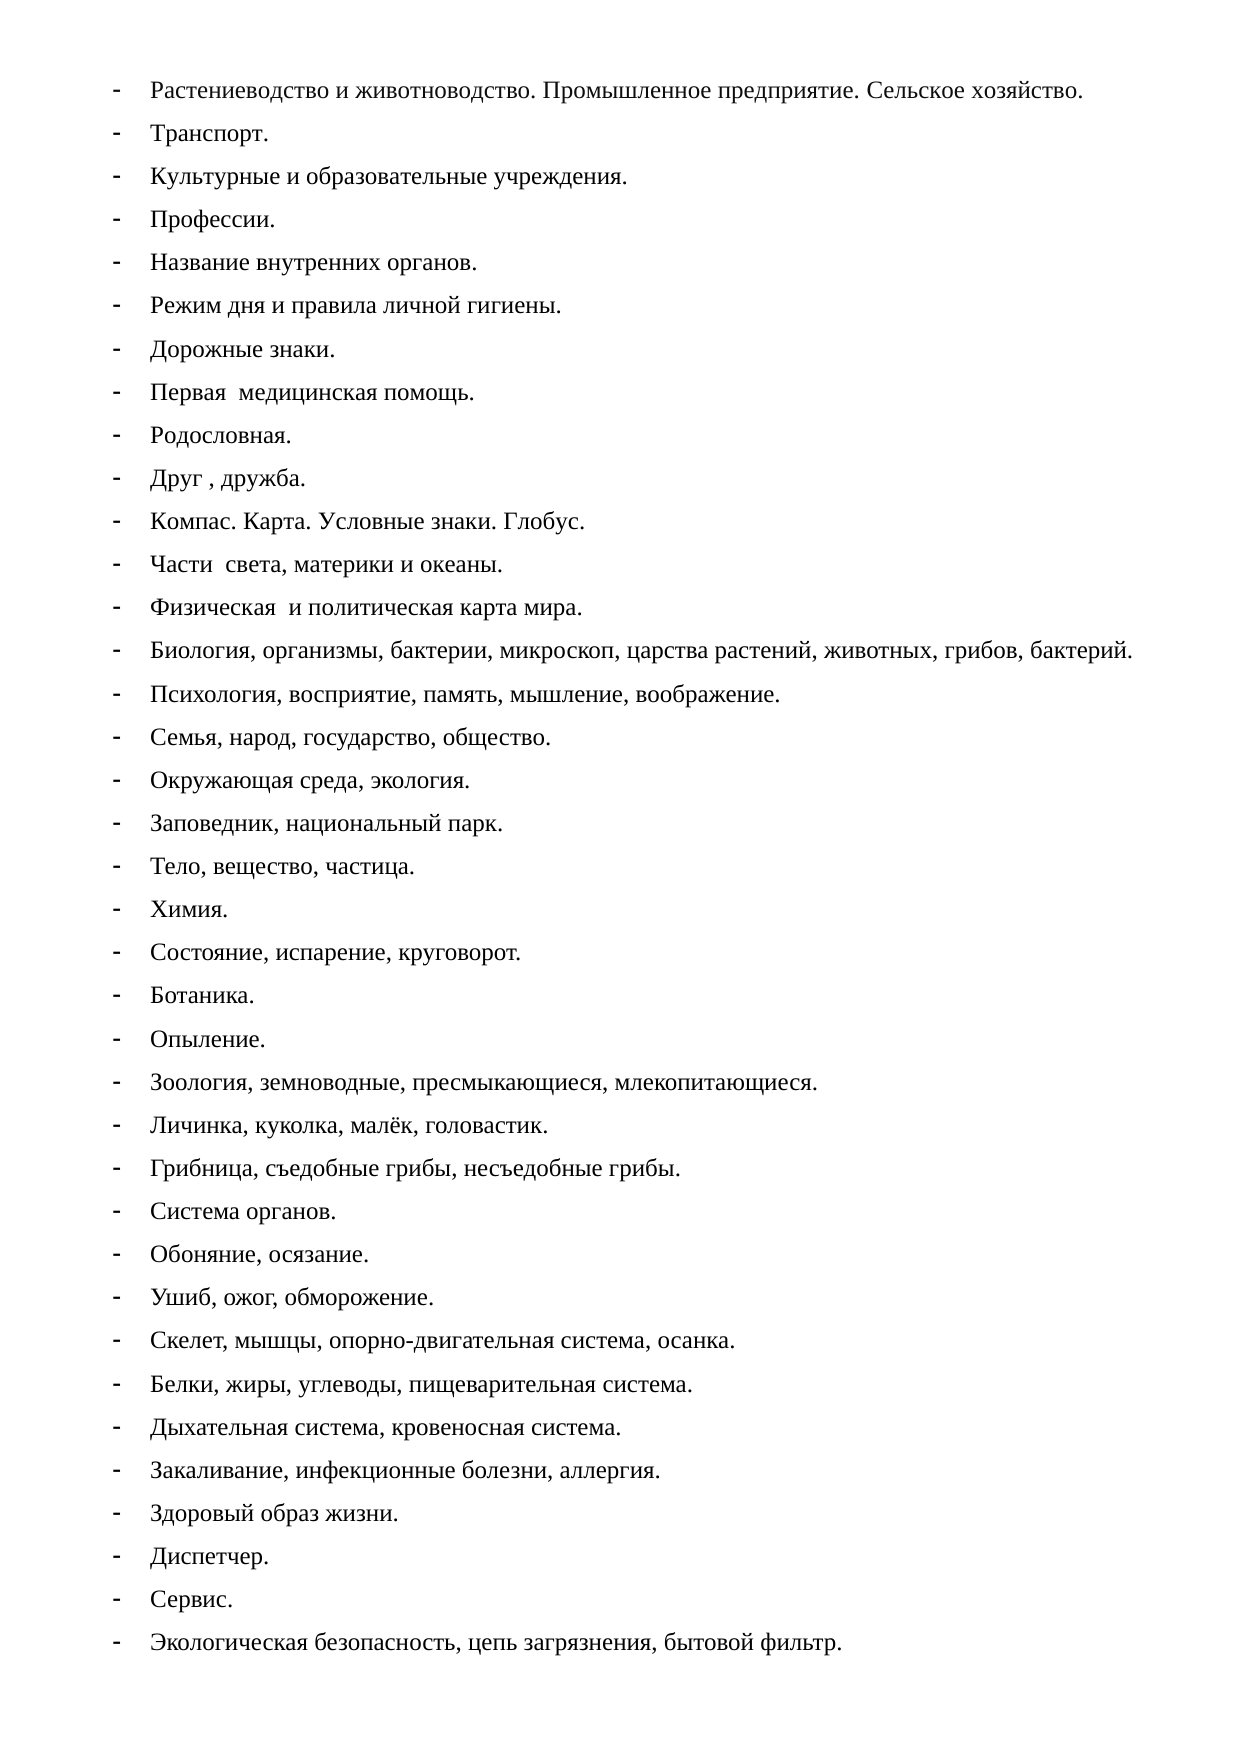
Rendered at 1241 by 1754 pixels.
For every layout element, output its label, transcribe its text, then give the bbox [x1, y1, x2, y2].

list Дорожные знаки. [112, 334, 1165, 362]
list Ботаника. [112, 981, 1165, 1009]
list Опыление. [112, 1024, 1165, 1052]
list Здоровый образ жизни. [112, 1498, 1165, 1527]
list Биология, организмы, бактерии, микроскоп, царства растений, животных, грибов, бактерий. [112, 636, 1165, 664]
list Культурные и образовательные учреждения. [112, 161, 1165, 190]
list Экологическая безопасность, цепь загрязнения, бытовой фильтр. [112, 1627, 1165, 1656]
list Грибница, съедобные грибы, несъедобные грибы. [112, 1153, 1165, 1182]
list Режим дня и правила личной гигиены. [112, 291, 1165, 319]
list Заповедник, национальный парк. [112, 808, 1165, 837]
list Физическая и политическая карта мира. [112, 592, 1165, 621]
list Тело, вещество, частица. [112, 851, 1165, 880]
list Семья, народ, государство, общество. [112, 722, 1165, 751]
list Закаливание, инфекционные болезни, аллергия. [112, 1455, 1165, 1484]
list Компас. Карта. Условные знаки. Глобус. [112, 506, 1165, 535]
list Профессии. [112, 204, 1165, 233]
list Окружающая среда, экология. [112, 765, 1165, 794]
list Обоняние, осязание. [112, 1239, 1165, 1268]
list Части света, материки и океаны. [112, 549, 1165, 578]
list Белки, жиры, углеводы, пищеварительная система. [112, 1369, 1165, 1397]
list Система органов. [112, 1196, 1165, 1225]
list Личинка, куколка, малёк, головастик. [112, 1110, 1165, 1139]
list Скелет, мышцы, опорно-двигательная система, осанка. [112, 1326, 1165, 1354]
list Психология, восприятие, память, мышление, воображение. [112, 679, 1165, 707]
list Сервис. [112, 1584, 1165, 1613]
list Диспетчер. [112, 1541, 1165, 1570]
list Зоология, земноводные, пресмыкающиеся, млекопитающиеся. [112, 1067, 1165, 1096]
list Первая медицинская помощь. [112, 377, 1165, 406]
list Растениеводство и животноводство. Промышленное предприятие. Сельское хозяйство. [112, 75, 1165, 104]
list Родословная. [112, 420, 1165, 449]
list Химия. [112, 894, 1165, 923]
list Ушиб, ожог, обморожение. [112, 1282, 1165, 1311]
list Дыхательная система, кровеносная система. [112, 1412, 1165, 1441]
list Состояние, испарение, круговорот. [112, 937, 1165, 966]
list Название внутренних органов. [112, 247, 1165, 276]
list Друг , дружба. [112, 463, 1165, 492]
list Транспорт. [112, 118, 1165, 147]
